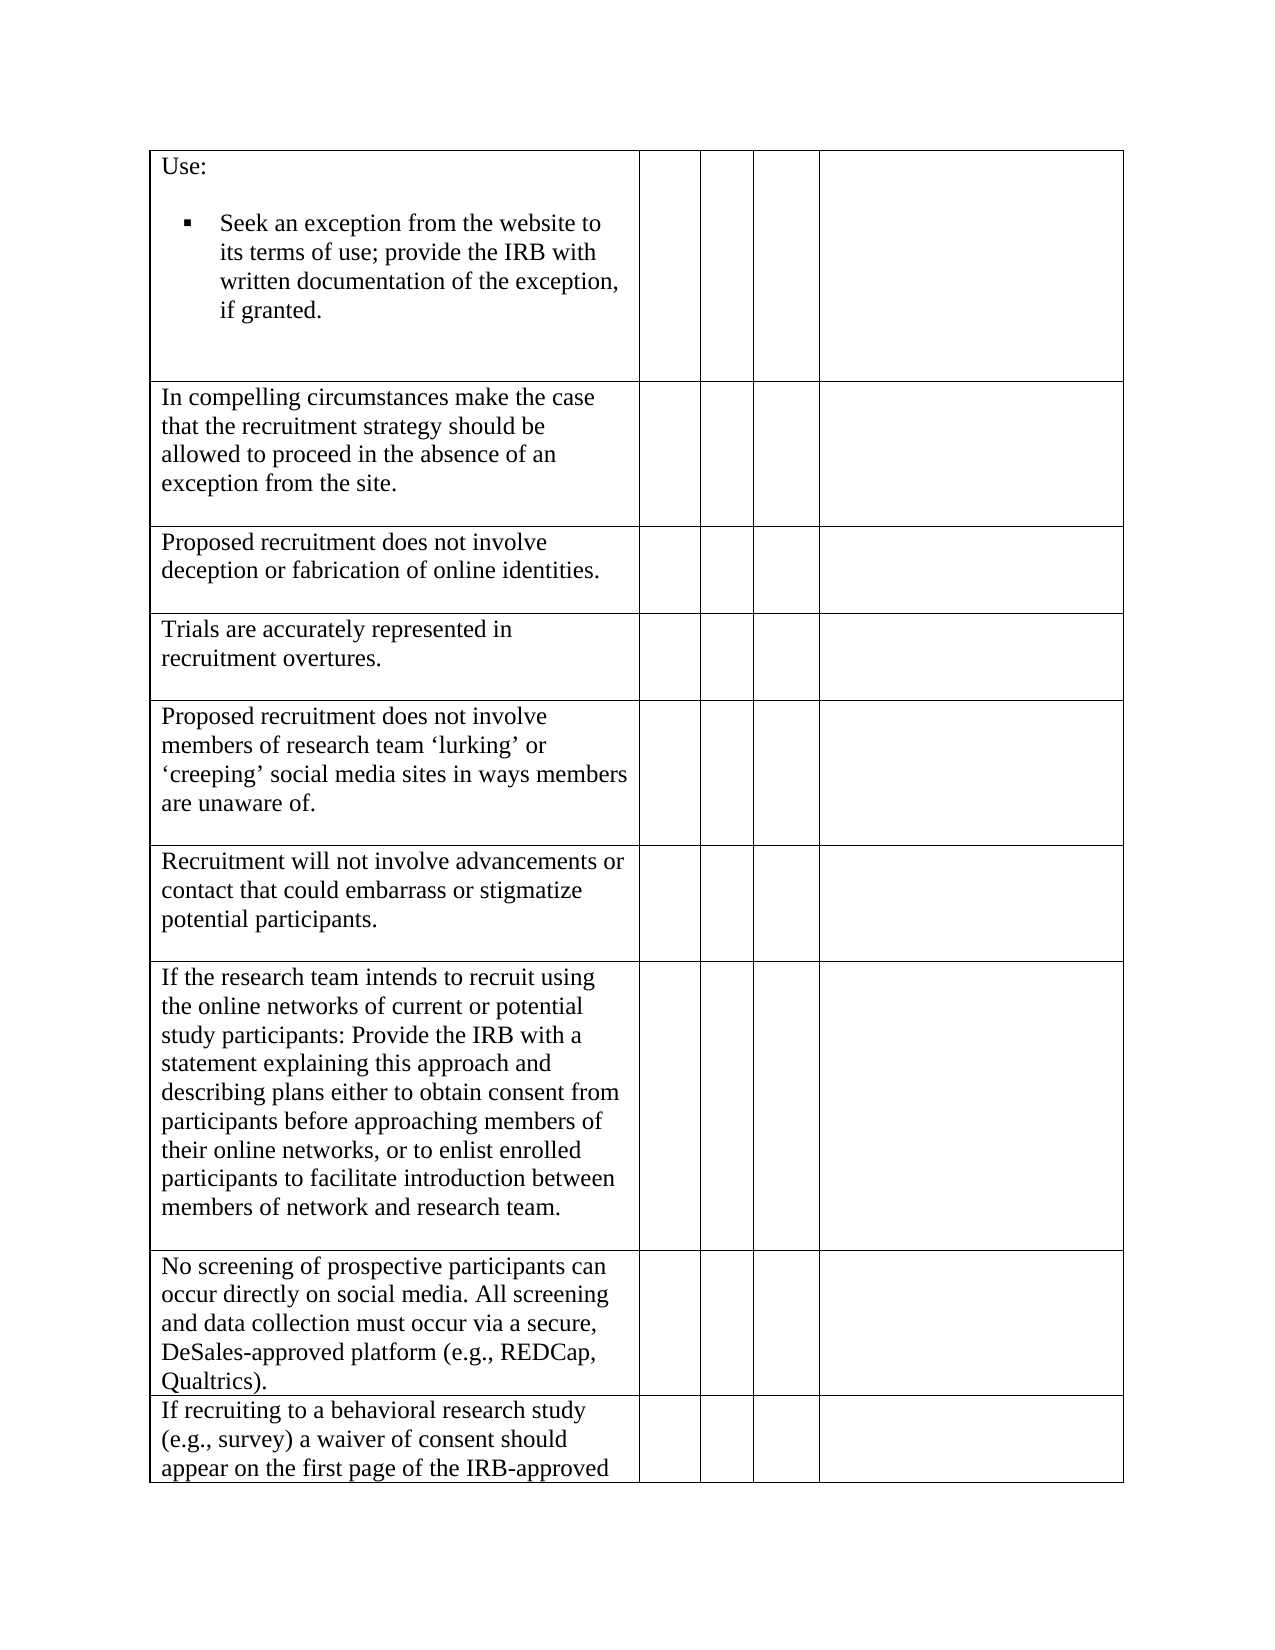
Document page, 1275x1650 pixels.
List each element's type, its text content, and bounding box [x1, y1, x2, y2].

table_cell [754, 1396, 819, 1482]
table_cell [701, 1251, 753, 1394]
table_cell [754, 701, 819, 845]
table_cell [820, 382, 1123, 526]
table_cell [754, 846, 819, 961]
table_cell [701, 151, 753, 381]
table_cell [820, 962, 1123, 1250]
table_cell [701, 527, 753, 613]
table_cell [701, 846, 753, 961]
table_cell [640, 614, 700, 700]
table_cell [754, 1251, 819, 1394]
table_cell Recruitment will not involve advancements or contact that could embarrass or stigmatize potential participants. [151, 846, 639, 961]
table_cell [820, 1396, 1123, 1482]
table_cell If the research team intends to recruit using the online networks of current or potential study participants: Provide the IRB with a statement explaining this approach and describing plans either to obtain consent from participants before approaching members of their online networks, or to enlist enrolled participants to facilitate introduction between members of network and research team. [151, 962, 639, 1250]
table_cell [640, 527, 700, 613]
table_cell [754, 382, 819, 526]
table_cell Trials are accurately represented in recruitment overtures. [151, 614, 639, 700]
table_cell In compelling circumstances make the case that the recruitment strategy should be allowed to proceed in the absence of an exception from the site. [151, 382, 639, 526]
table_cell [701, 701, 753, 845]
table_cell [754, 527, 819, 613]
table_cell Proposed recruitment does not involve members of research team ‘lurking’ or ‘creeping’ social media sites in ways members are unaware of. [151, 701, 639, 845]
table_cell [640, 701, 700, 845]
table_cell [820, 846, 1123, 961]
table_cell [640, 382, 700, 526]
table_cell [640, 846, 700, 961]
table_cell [640, 151, 700, 381]
table_cell [754, 962, 819, 1250]
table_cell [151, 1396, 639, 1482]
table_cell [151, 151, 639, 381]
table_cell [820, 701, 1123, 845]
table_cell [640, 962, 700, 1250]
table_cell [701, 1396, 753, 1482]
table_cell [820, 1251, 1123, 1394]
table_cell [754, 151, 819, 381]
table_cell [701, 962, 753, 1250]
table_cell [640, 1396, 700, 1482]
table_cell Proposed recruitment does not involve deception or fabrication of online identities. [151, 527, 639, 613]
table_cell [640, 1251, 700, 1394]
table_cell [820, 527, 1123, 613]
table_cell [820, 614, 1123, 700]
table_cell [701, 382, 753, 526]
table_cell [820, 151, 1123, 381]
table_cell [701, 614, 753, 700]
table_cell No screening of prospective participants can occur directly on social media. All screening and data collection must occur via a secure, DeSales-approved platform (e.g., REDCap, Qualtrics). [151, 1251, 639, 1394]
table_cell [754, 614, 819, 700]
